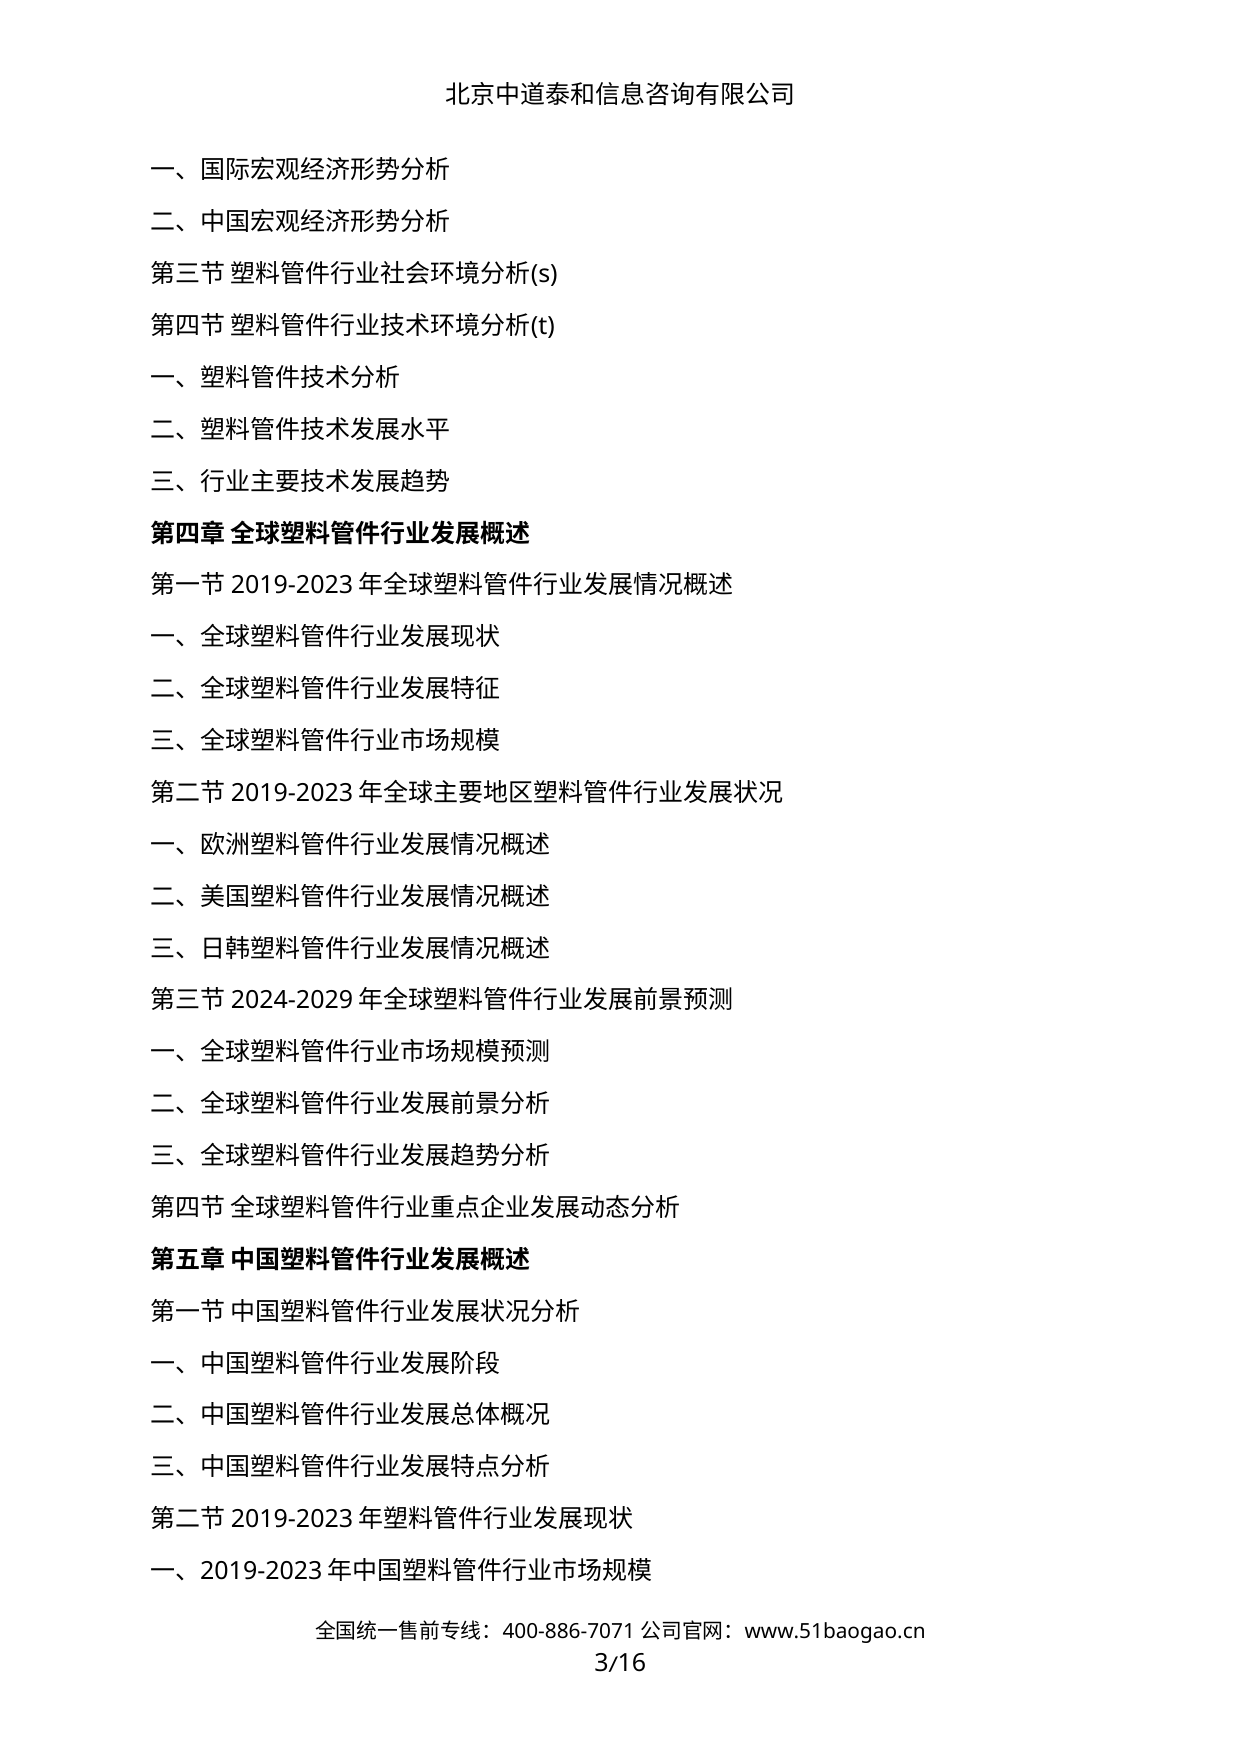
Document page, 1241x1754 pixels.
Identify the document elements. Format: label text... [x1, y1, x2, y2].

text 一、塑料管件技术分析 [150, 357, 1090, 394]
text 三、全球塑料管件行业市场规模 [150, 721, 1090, 757]
text 三、日韩塑料管件行业发展情况概述 [150, 928, 1090, 964]
text 三、中国塑料管件行业发展特点分析 [150, 1447, 1090, 1483]
text 二、中国塑料管件行业发展总体概况 [150, 1395, 1090, 1431]
text 第一节 2019-2023年全球塑料管件行业发展情况概述 [150, 565, 1090, 601]
text 三、行业主要技术发展趋势 [150, 461, 1090, 497]
text 第三节 2024-2029年全球塑料管件行业发展前景预测 [150, 980, 1090, 1016]
text 一、全球塑料管件行业市场规模预测 [150, 1032, 1090, 1068]
text 第四节 全球塑料管件行业重点企业发展动态分析 [150, 1187, 1090, 1224]
text 第三节 塑料管件行业社会环境分析(s) [150, 254, 1090, 290]
text 一、全球塑料管件行业发展现状 [150, 617, 1090, 653]
text 二、全球塑料管件行业发展特征 [150, 669, 1090, 705]
text 第五章 中国塑料管件行业发展概述 [150, 1239, 1090, 1276]
text 一、欧洲塑料管件行业发展情况概述 [150, 824, 1090, 861]
text 第一节 中国塑料管件行业发展状况分析 [150, 1291, 1090, 1327]
text 一、国际宏观经济形势分析 [150, 150, 1090, 186]
text 二、美国塑料管件行业发展情况概述 [150, 876, 1090, 912]
text 第四节 塑料管件行业技术环境分析(t) [150, 306, 1090, 342]
text 一、2019-2023年中国塑料管件行业市场规模 [150, 1551, 1090, 1587]
text 二、中国宏观经济形势分析 [150, 202, 1090, 238]
text 二、全球塑料管件行业发展前景分析 [150, 1084, 1090, 1120]
text 第二节 2019-2023年全球主要地区塑料管件行业发展状况 [150, 772, 1090, 809]
text 三、全球塑料管件行业发展趋势分析 [150, 1136, 1090, 1172]
text 二、塑料管件技术发展水平 [150, 409, 1090, 446]
text 第二节 2019-2023年塑料管件行业发展现状 [150, 1499, 1090, 1535]
text 第四章 全球塑料管件行业发展概述 [150, 513, 1090, 549]
text 一、中国塑料管件行业发展阶段 [150, 1343, 1090, 1379]
